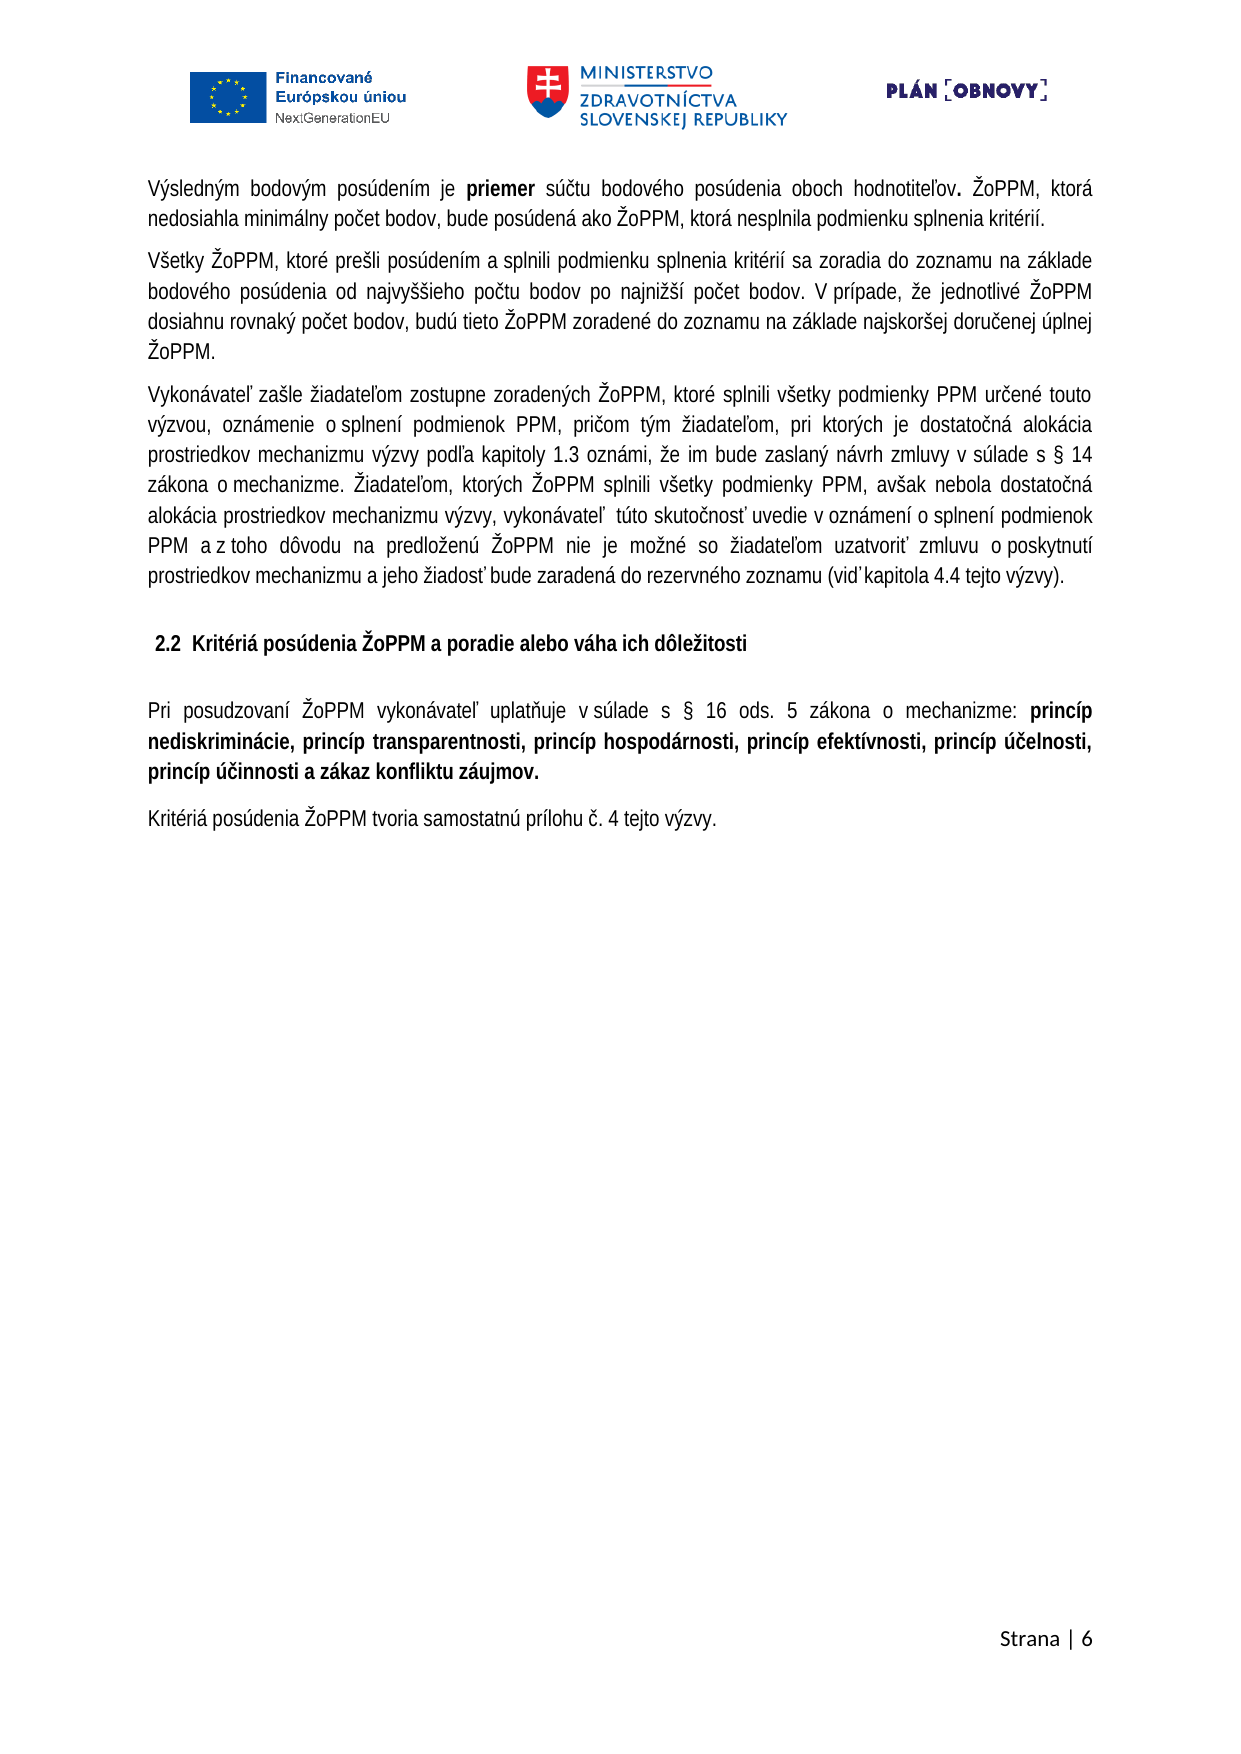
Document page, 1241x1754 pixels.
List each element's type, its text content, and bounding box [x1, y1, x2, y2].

text Pri posudzovaní ŽoPPM vykonávateľ uplatňuje v súlade s § 16 ods. 5 zákona o mechanizme: princíp nediskriminácie, princíp transparentnosti, princíp hospodárnosti, princíp efektívnosti, princíp účelnosti, princíp účinnosti a zákaz konfliktu záujmov. [148, 697, 1093, 784]
text Vykonávateľ zašle žiadateľom zostupne zoradených ŽoPPM, ktoré splnili všetky podmienky PPM určené touto výzvou, oznámenie o splnení podmienok PPM, pričom tým žiadateľom, pri ktorých je dostatočná alokácia prostriedkov mechanizmu výzvy podľa kapitoly 1.3 oznámi, že im bude zaslaný návrh zmluvy v súlade s § 14 zákona o mechanizme. Žiadateľom, ktorých ŽoPPM splnili všetky podmienky PPM, avšak nebola dostatočná alokácia prostriedkov mechanizmu výzvy, vykonávateľ túto skutočnosť uvedie v oznámení o splnení podmienok PPM a z toho dôvodu na predloženú ŽoPPM nie je možné so žiadateľom uzatvoriť zmluvu o poskytnutí prostriedkov mechanizmu a jeho žiadosť bude zaradená do rezervného zoznamu (viď kapitola 4.4 tejto výzvy). [148, 381, 1093, 588]
picture [524, 62, 789, 132]
list Kritériá posúdenia ŽoPPM a poradie alebo váha ich dôležitosti [155, 630, 1093, 656]
picture [875, 54, 1057, 125]
picture [184, 63, 446, 129]
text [148, 174, 1093, 231]
text Všetky ŽoPPM, ktoré prešli posúdením a splnili podmienku splnenia kritérií sa zoradia do zoznamu na základe bodového posúdenia od najvyššieho počtu bodov po najnižší počet bodov. V prípade, že jednotlivé ŽoPPM dosiahnu rovnaký počet bodov, budú tieto ŽoPPM zoradené do zoznamu na základe najskoršej doručenej úplnej ŽoPPM. [148, 247, 1093, 364]
text Kritériá posúdenia ŽoPPM tvoria samostatnú prílohu č. 4 tejto výzvy. [148, 805, 1093, 831]
